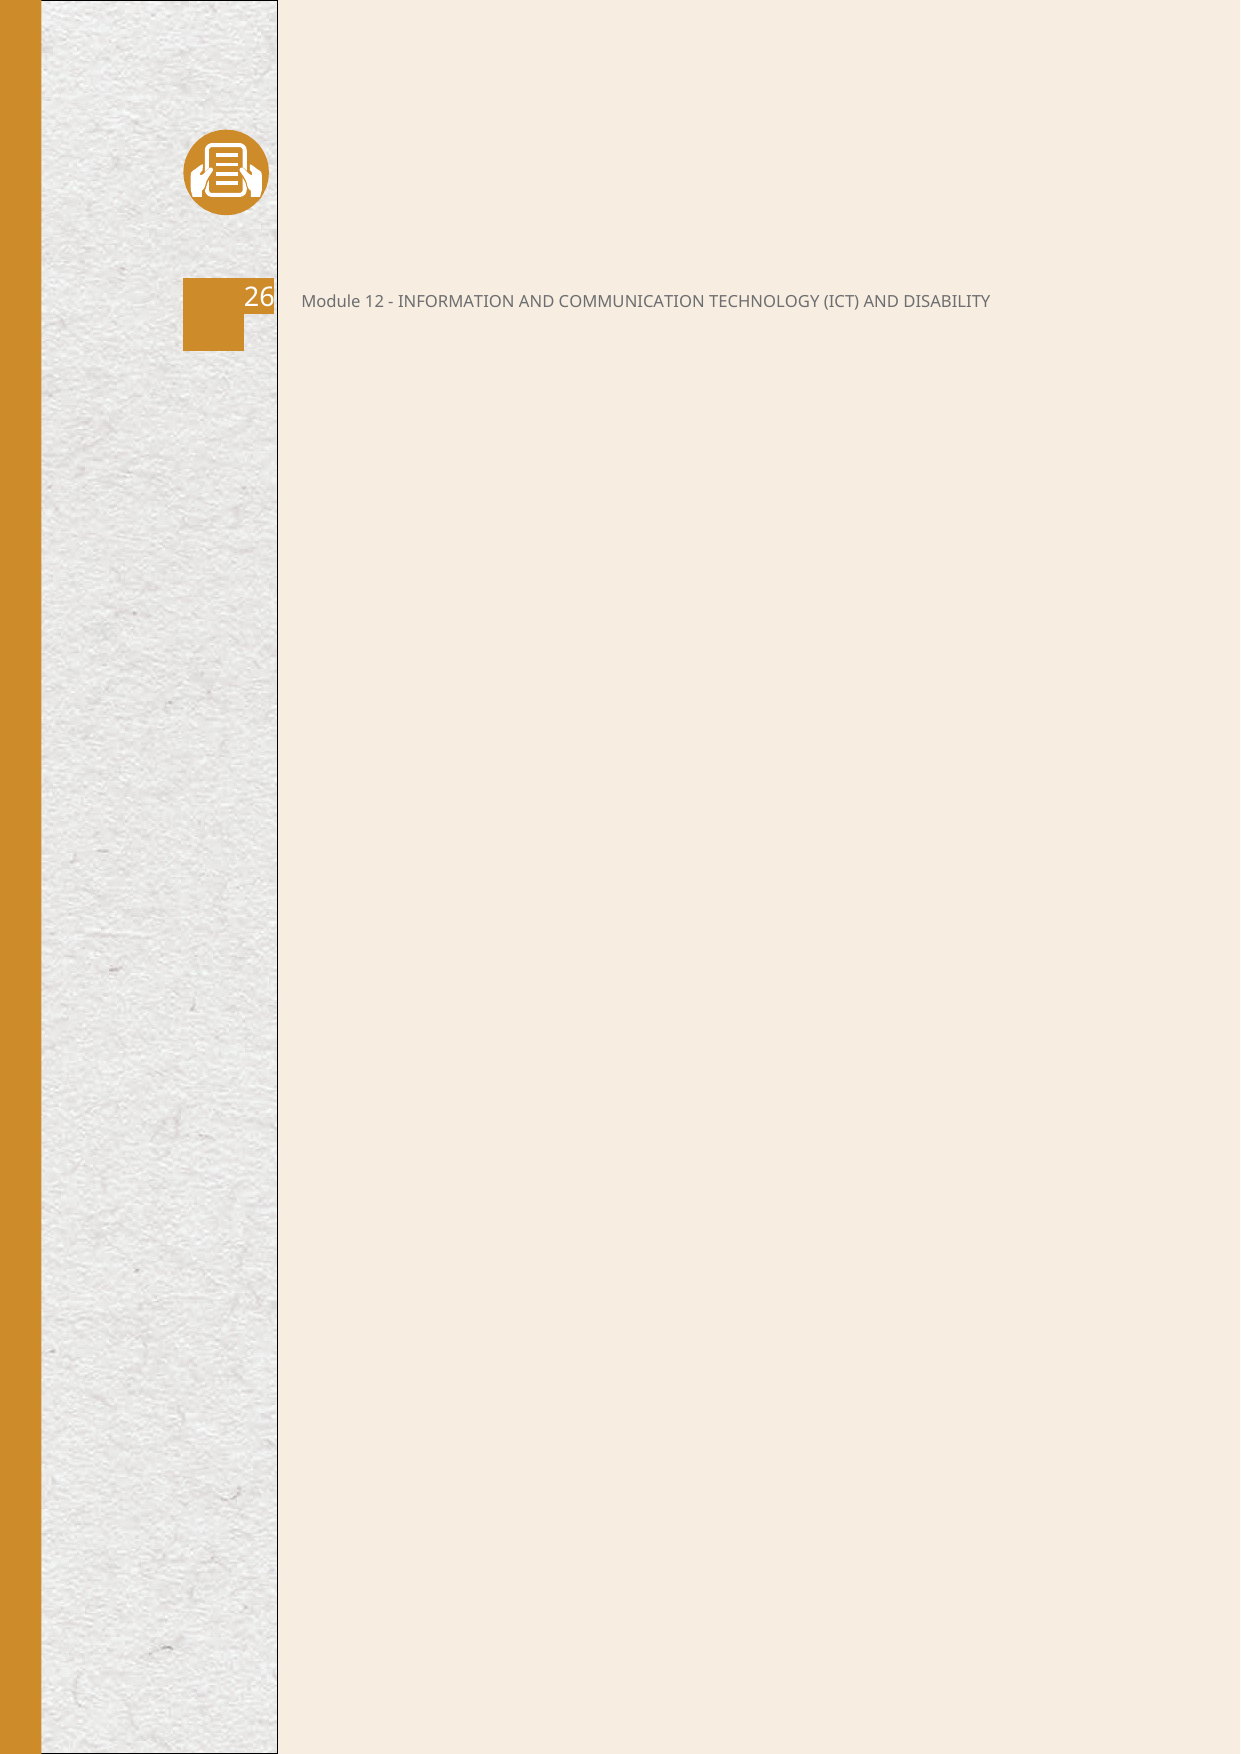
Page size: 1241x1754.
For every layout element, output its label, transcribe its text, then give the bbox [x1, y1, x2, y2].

text 26 [183, 277, 277, 351]
text Module 12 - INFORMATION AND COMMUNICATION TECHNOLOGY (ICT) AND DISABILITY [301, 290, 1134, 312]
picture [42, 1, 277, 1753]
